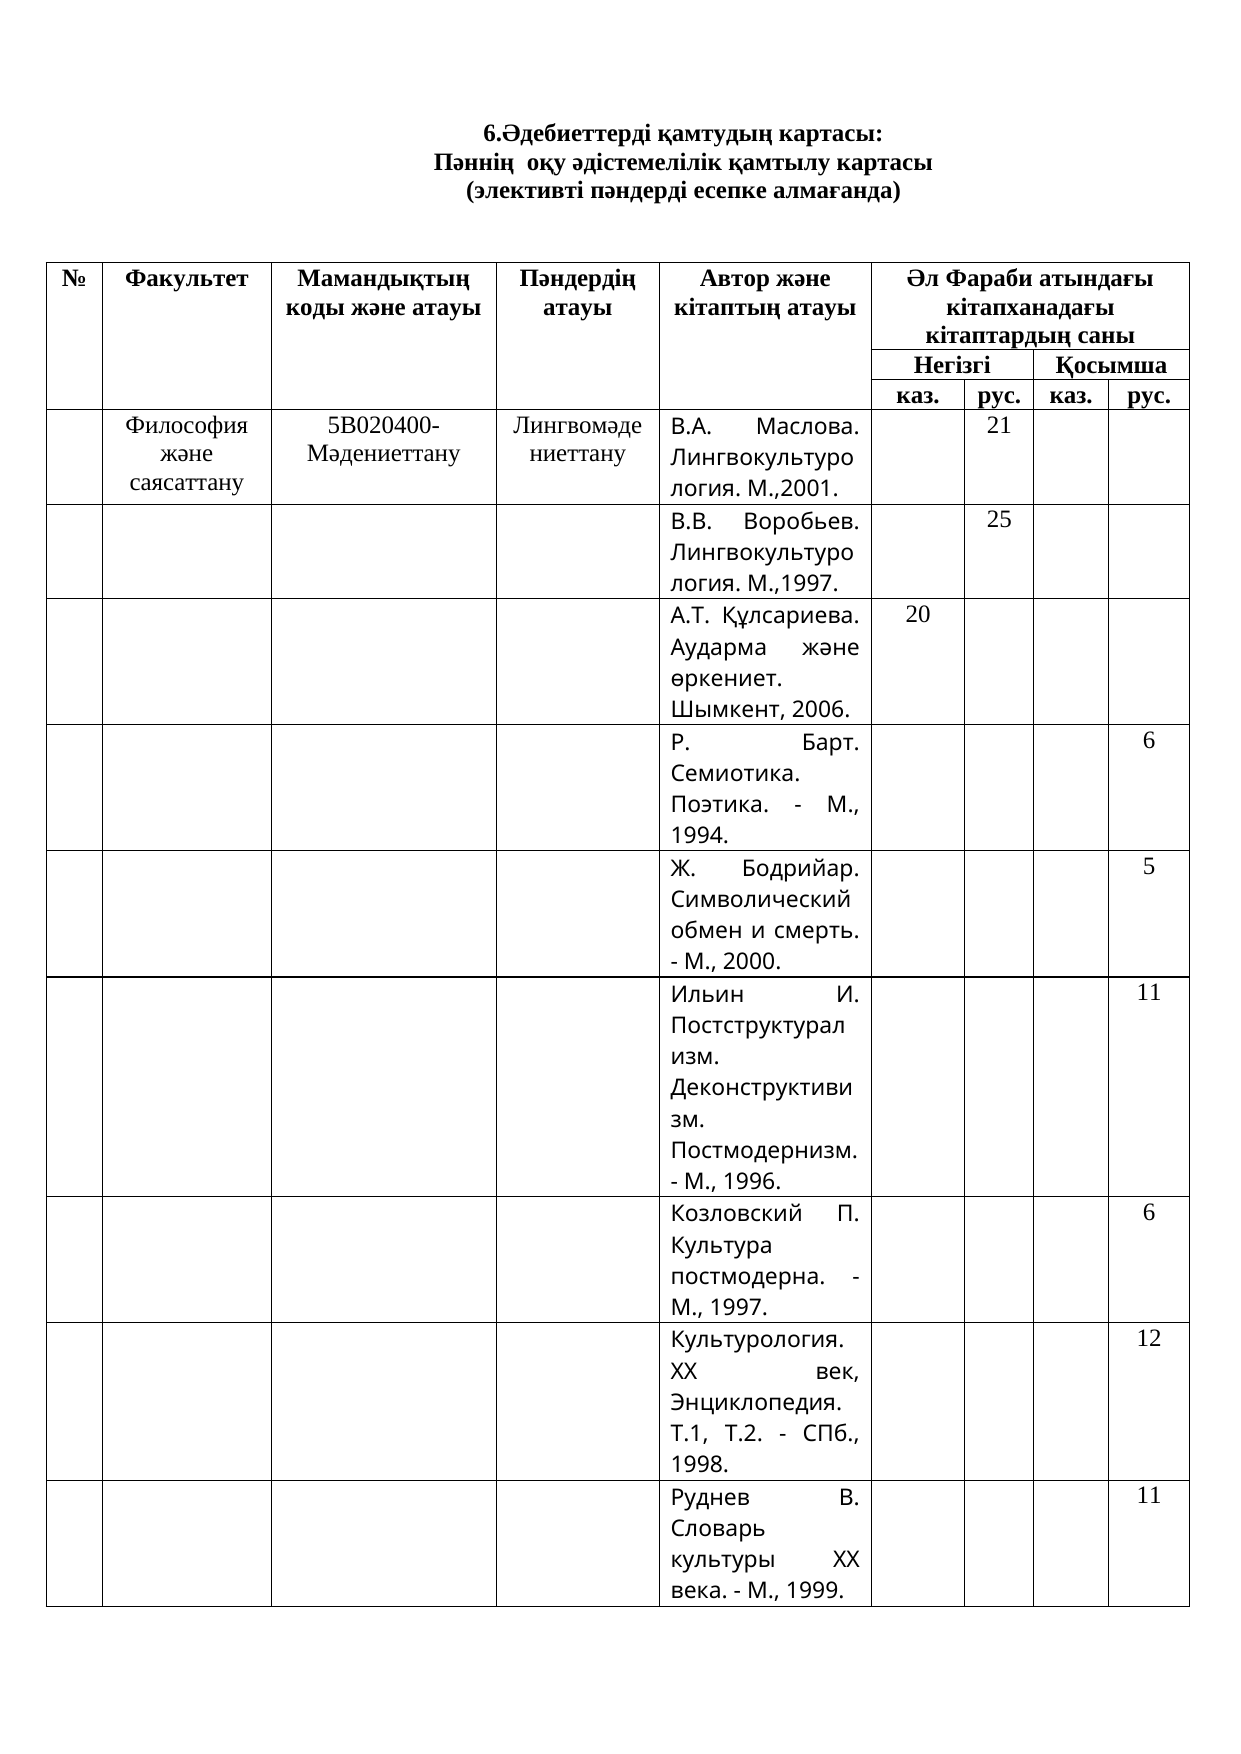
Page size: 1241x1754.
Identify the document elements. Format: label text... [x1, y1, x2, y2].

table_cell [272, 599, 496, 724]
table_cell [47, 410, 102, 503]
table_header Пәндердің атауы [497, 263, 659, 409]
table_cell [103, 505, 271, 598]
table_cell Лингвомәдениеттану [497, 410, 659, 503]
table_cell [47, 1323, 102, 1479]
table_header Мамандықтың коды және атауы [272, 263, 496, 409]
table_cell [1109, 599, 1189, 724]
table_cell рус. [965, 380, 1033, 409]
table_cell [103, 851, 271, 976]
table_cell [272, 1323, 496, 1479]
table_cell [272, 851, 496, 976]
table_cell [497, 851, 659, 976]
table_cell [47, 505, 102, 598]
table_cell [965, 978, 1033, 1196]
table_cell В.А. Маслова. Лингвокультурология. М.,2001. [660, 410, 871, 503]
table_cell [47, 1197, 102, 1322]
table_cell [497, 725, 659, 850]
table_cell Культурология. ХХ век, Энциклопедия. Т.1, Т.2. - СПб., 1998. [660, 1323, 871, 1479]
table_header Автор және кітаптың атауы [660, 263, 871, 409]
table_cell 12 [1109, 1323, 1189, 1479]
table_cell Козловский П. Культура постмодерна. - М., 1997. [660, 1197, 871, 1322]
table_cell [965, 599, 1033, 724]
table_cell 5В020400-Мәдениеттану [272, 410, 496, 503]
text (элективті пәндерді есепке алмағанда) [215, 176, 1152, 204]
table_cell [872, 1197, 964, 1322]
table_cell [965, 851, 1033, 976]
table_cell [103, 599, 271, 724]
table_cell Руднев В. Словарь культуры ХХ века. - М., 1999. [660, 1481, 871, 1606]
table_cell 6 [1109, 725, 1189, 850]
table_cell [1109, 410, 1189, 503]
table_cell [272, 1481, 496, 1606]
table_cell [872, 851, 964, 976]
table_cell [1034, 978, 1108, 1196]
table_header Әл Фараби атындағы кітапханадағы кітаптардың саны [872, 263, 1189, 349]
table_cell [1109, 505, 1189, 598]
table_cell каз. [872, 380, 964, 409]
table_cell [497, 599, 659, 724]
table_cell [272, 725, 496, 850]
table_cell 11 [1109, 978, 1189, 1196]
table_cell [965, 1197, 1033, 1322]
table_cell Негізгі [872, 350, 1033, 379]
table_cell [47, 851, 102, 976]
table_cell [497, 978, 659, 1196]
table_cell [1034, 410, 1108, 503]
table_cell 20 [872, 599, 964, 724]
table_cell [1034, 1323, 1108, 1479]
table_cell [1034, 599, 1108, 724]
table_cell [965, 1323, 1033, 1479]
table_cell [1034, 1197, 1108, 1322]
table_cell [272, 978, 496, 1196]
table_cell [497, 505, 659, 598]
table_cell [872, 1481, 964, 1606]
table_cell [1034, 505, 1108, 598]
table_cell [497, 1481, 659, 1606]
table_cell 6 [1109, 1197, 1189, 1322]
table_cell [103, 1481, 271, 1606]
table_cell 21 [965, 410, 1033, 503]
table_cell В.В. Воробьев. Лингвокультурология. М.,1997. [660, 505, 871, 598]
table_cell Р. Барт. Семиотика. Поэтика. - М., 1994. [660, 725, 871, 850]
table_cell А.Т. Құлсариева. Аударма және өркениет. Шымкент, 2006. [660, 599, 871, 724]
table_cell Қосымша [1034, 350, 1189, 379]
table_header № [47, 263, 102, 409]
table_cell [1034, 725, 1108, 850]
table_cell каз. [1034, 380, 1108, 409]
table_cell [103, 1197, 271, 1322]
table_cell [872, 410, 964, 503]
table_cell 11 [1109, 1481, 1189, 1606]
table_cell [872, 505, 964, 598]
table_cell [47, 1481, 102, 1606]
table_cell [497, 1197, 659, 1322]
text Пәннің оқу әдістемелілік қамтылу картасы [215, 147, 1152, 176]
table_cell [872, 725, 964, 850]
table_header Факультет [103, 263, 271, 409]
table_cell [872, 1323, 964, 1479]
table_cell Ж. Бодрийар. Символический обмен и смерть. - М., 2000. [660, 851, 871, 976]
table_cell 25 [965, 505, 1033, 598]
table_cell [965, 1481, 1033, 1606]
table_cell [47, 978, 102, 1196]
table_cell рус. [1109, 380, 1189, 409]
table_cell [103, 725, 271, 850]
table_cell Философия және саясаттану [103, 410, 271, 503]
table_cell [47, 725, 102, 850]
table_cell [1034, 851, 1108, 976]
text 6.Әдебиеттерді қамтудың картасы: [215, 118, 1152, 147]
table_cell [872, 978, 964, 1196]
table_cell [965, 725, 1033, 850]
table_cell [103, 1323, 271, 1479]
table_cell [1034, 1481, 1108, 1606]
table_cell [103, 978, 271, 1196]
table_cell 5 [1109, 851, 1189, 976]
table_cell Ильин И. Постструктурализм. Деконструктивизм. Постмодернизм. - М., 1996. [660, 978, 871, 1196]
table_cell [272, 1197, 496, 1322]
table_cell [272, 505, 496, 598]
table_cell [47, 599, 102, 724]
table_cell [497, 1323, 659, 1479]
